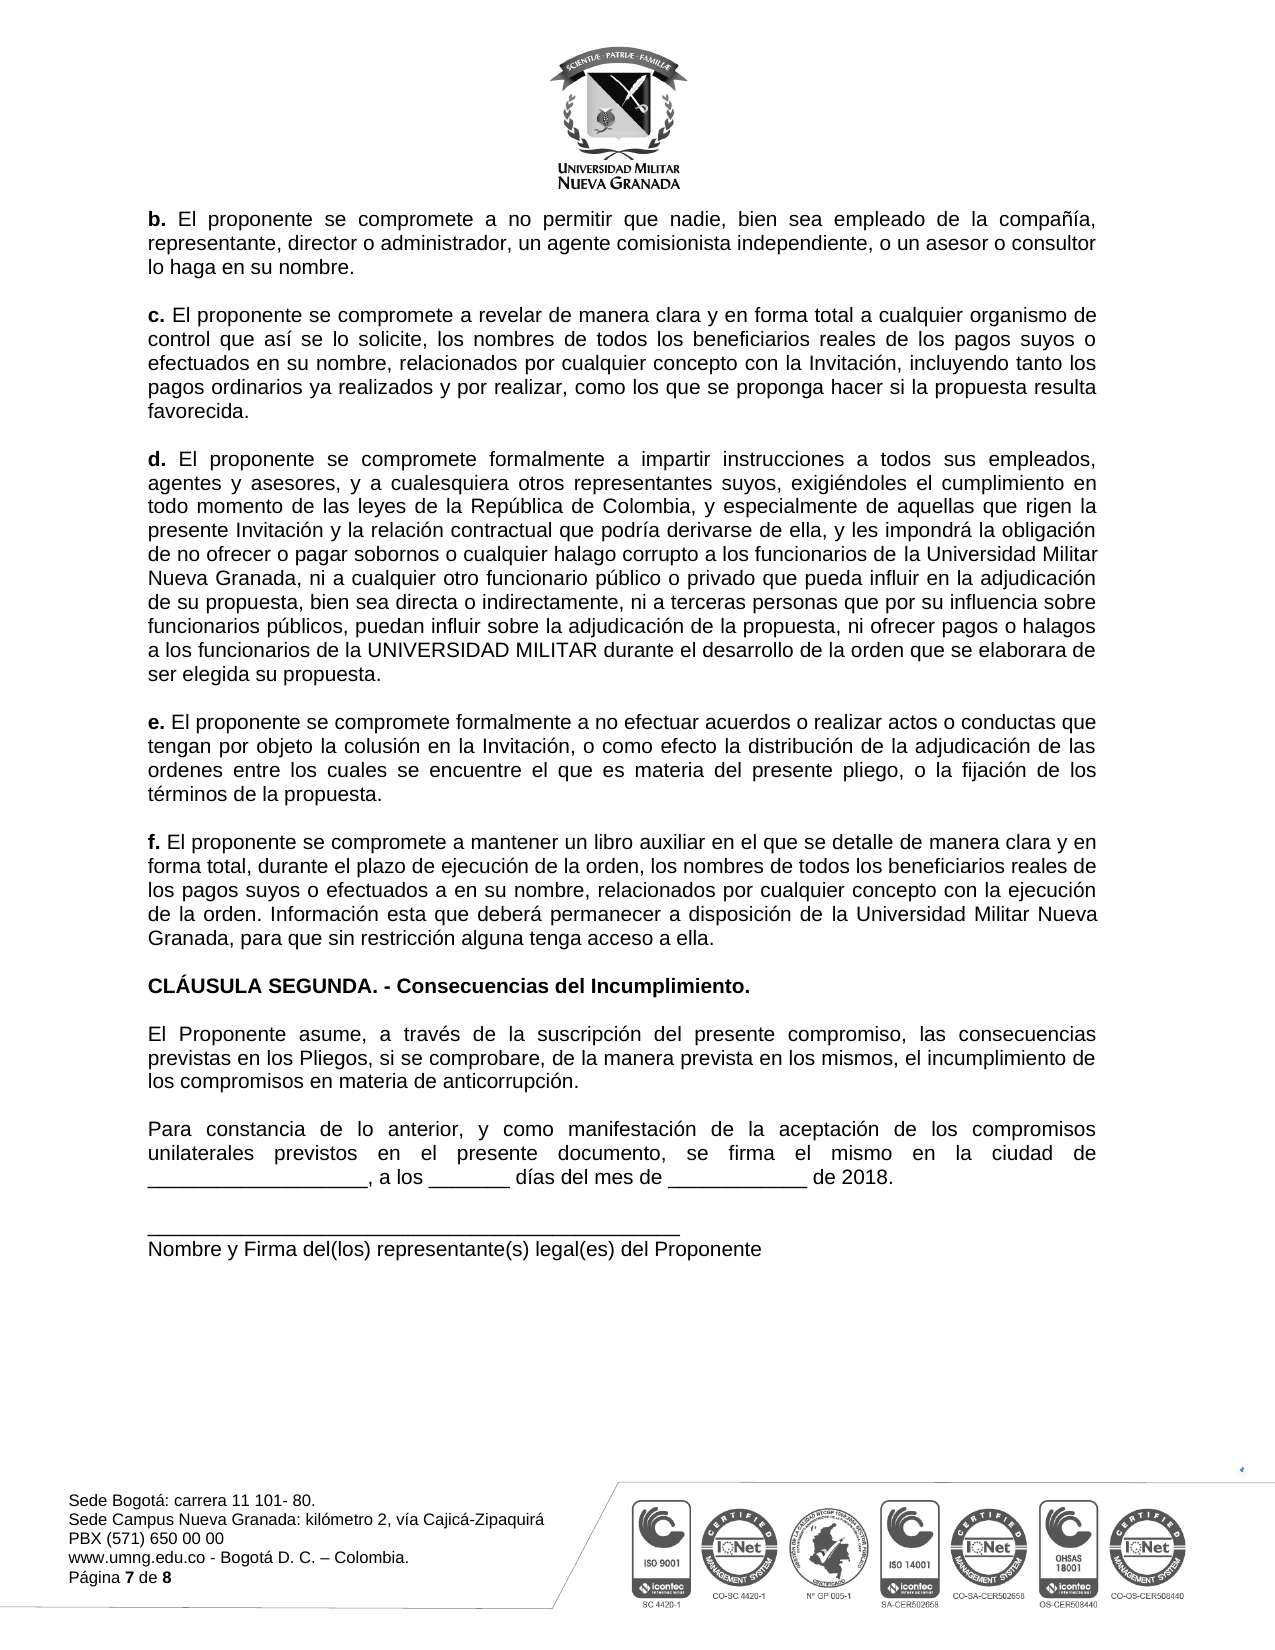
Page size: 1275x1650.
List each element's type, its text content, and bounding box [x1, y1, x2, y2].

text El Proponente asume, a través de la suscripción del presente compromiso, las consecuencias previstas en los Pliegos, si se comprobare, de la manera prevista en los mismos, el incumplimiento de los compromisos en materia de anticorrupción. [148, 1021, 1098, 1093]
text e. El proponente se compromete formalmente a no efectuar acuerdos o realizar actos o conductas que tengan por objeto la colusión en la Invitación, o como efecto la distribución de la adjudicación de las ordenes entre los cuales se encuentre el que es materia del presente pliego, o la fijación de los términos de la propuesta. [148, 710, 1098, 806]
text CLÁUSULA SEGUNDA. - Consecuencias del Incumplimiento. [148, 973, 1098, 997]
picture [525, 25, 708, 205]
text d. El proponente se compromete formalmente a impartir instrucciones a todos sus empleados, agentes y asesores, y a cualesquiera otros representantes suyos, exigiéndoles el cumplimiento en todo momento de las leyes de la República de Colombia, y especialmente de aquellas que rigen la presente Invitación y la relación contractual que podría derivarse de ella, y les impondrá la obligación de no ofrecer o pagar sobornos o cualquier halago corrupto a los funcionarios de la Universidad Militar Nueva Granada, ni a cualquier otro funcionario público o privado que pueda influir en la adjudicación de su propuesta, bien sea directa o indirectamente, ni a terceras personas que por su influencia sobre funcionarios públicos, puedan influir sobre la adjudicación de la propuesta, ni ofrecer pagos o halagos a los funcionarios de la UNIVERSIDAD MILITAR durante el desarrollo de la orden que se elaborara de ser elegida su propuesta. [148, 446, 1098, 686]
text ______________________________________________ [148, 1213, 1098, 1237]
text Nombre y Firma del(los) representante(s) legal(es) del Proponente [148, 1237, 1098, 1261]
text Para constancia de lo anterior, y como manifestación de la aceptación de los compromisos unilaterales previstos en el presente documento, se firma el mismo en la ciudad de ___________________, a los _______ días del mes de ____________ de 2018. [148, 1117, 1098, 1189]
text c. El proponente se compromete a revelar de manera clara y en forma total a cualquier organismo de control que así se lo solicite, los nombres de todos los beneficiarios reales de los pagos suyos o efectuados en su nombre, relacionados por cualquier concepto con la Invitación, incluyendo tanto los pagos ordinarios ya realizados y por realizar, como los que se proponga hacer si la propuesta resulta favorecida. [148, 303, 1098, 422]
text b. El proponente se compromete a no permitir que nadie, bien sea empleado de la compañía, representante, director o administrador, un agente comisionista independiente, o un asesor o consultor lo haga en su nombre. [148, 207, 1098, 279]
text f. El proponente se compromete a mantener un libro auxiliar en el que se detalle de manera clara y en forma total, durante el plazo de ejecución de la orden, los nombres de todos los beneficiarios reales de los pagos suyos o efectuados a en su nombre, relacionados por cualquier concepto con la ejecución de la orden. Información esta que deberá permanecer a disposición de la Universidad Militar Nueva Granada, para que sin restricción alguna tenga acceso a ella. [148, 830, 1098, 949]
picture [616, 1490, 1198, 1620]
